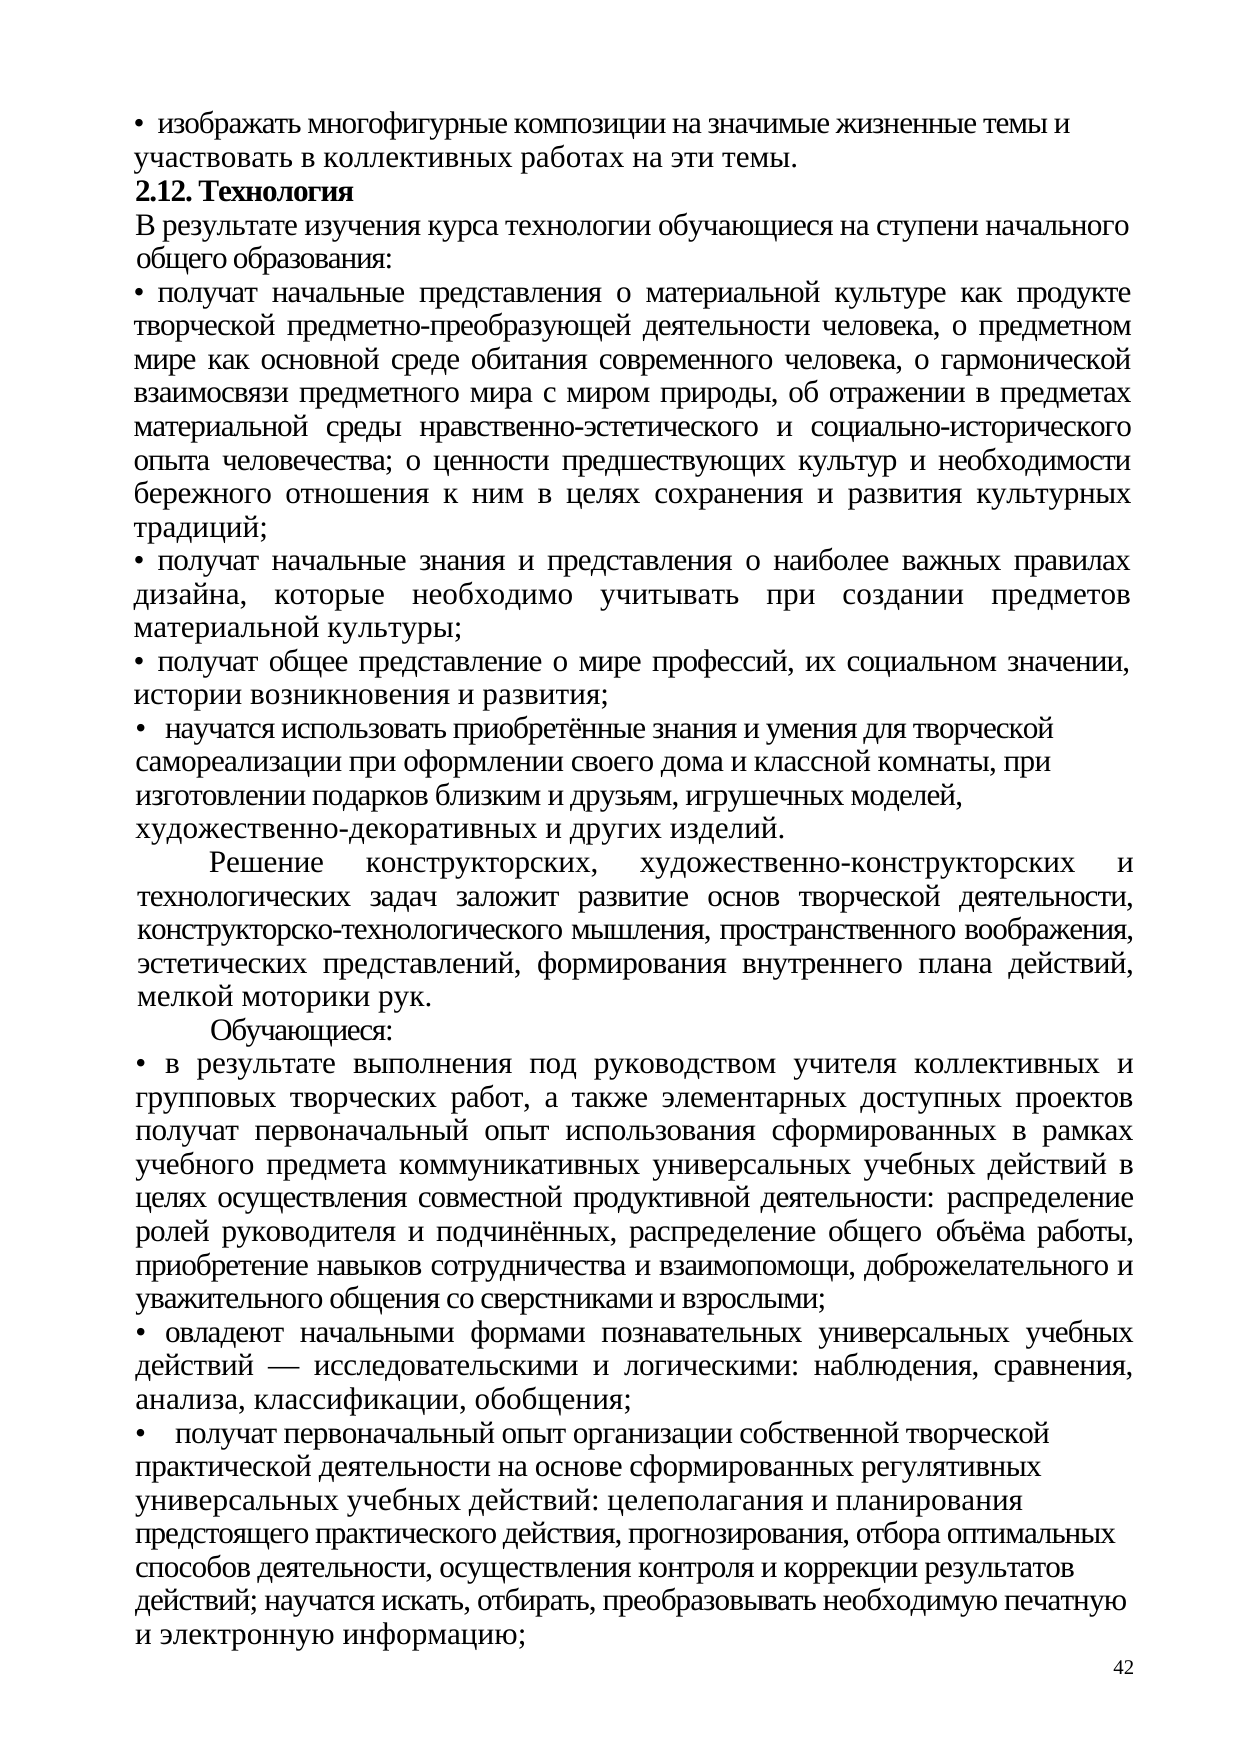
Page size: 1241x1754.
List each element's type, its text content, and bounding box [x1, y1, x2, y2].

list в результате выполнения под руководством учителя коллективных и групповых творческих работ, а также элементарных доступных проектов получат первоначальный опыт использования сформированных в рамках учебного предмета коммуникативных универсальных учебных действий в целях осуществления совместной продуктивной деятельности: распределение ролей руководителя и подчинённых, распределение общего объёма работы, приобретение навыков сотрудничества и взаимопомощи, доброжелательного и уважительного общения со сверстниками и взрослыми; [135, 1047, 1134, 1315]
text В результате изучения курса технологии обучающиеся на ступени начального [135, 208, 1134, 242]
text • получат первоначальный опыт организации собственной творческой практической деятельности на основе сформированных регулятивных универсальных учебных действий: целеполагания и планирования предстоящего практического действия, прогнозирования, отбора оптимальных способов деятельности, осуществления контроля и коррекции результатов действий; научатся искать, отбирать, преобразовывать необходимую печатную и электронную информацию; [135, 1416, 1133, 1651]
text Решение конструкторских, художественно-конструкторских и технологических задач заложит развитие основ творческой деятельности, конструкторско-технологического мышления, пространственного воображения, эстетических представлений, формирования внутреннего плана действий, мелкой моторики рук. [137, 846, 1134, 1013]
text Обучающиеся: [210, 1013, 1134, 1047]
text 2.12. Технология [135, 175, 1134, 208]
list получат начальные представления о материальной культуре как продукте творческой предметно-преобразующей деятельности человека, о предметном мире как основной среде обитания современного человека, о гармонической взаимосвязи предметного мира с миром природы, об отражении в предметах материальной среды нравственно-эстетического и социально-исторического опыта человечества; о ценности предшествующих культур и необходимости бережного отношения к ним в целях сохранения и развития культурных традиций; [133, 275, 1132, 544]
list овладеют начальными формами познавательных универсальных учебных действий — исследовательскими и логическими: наблюдения, сравнения, анализа, классификации, обобщения; [135, 1315, 1134, 1416]
text • изображать многофигурные композиции на значимые жизненные темы и участвовать в коллективных работах на эти темы. [133, 107, 1132, 174]
text общего образования: [136, 242, 1134, 275]
list получат начальные знания и представления о наиболее важных правилах дизайна, которые необходимо учитывать при создании предметов материальной культуры; [133, 544, 1131, 644]
list получат общее представление о мире профессий, их социальном значении, истории возникновения и развития; [133, 644, 1130, 711]
text • научатся использовать приобретённые знания и умения для творческой самореализации при оформлении своего дома и классной комнаты, при изготовлении подарков близким и друзьям, игрушечных моделей, художественно-декоративных и других изделий. [135, 711, 1134, 846]
